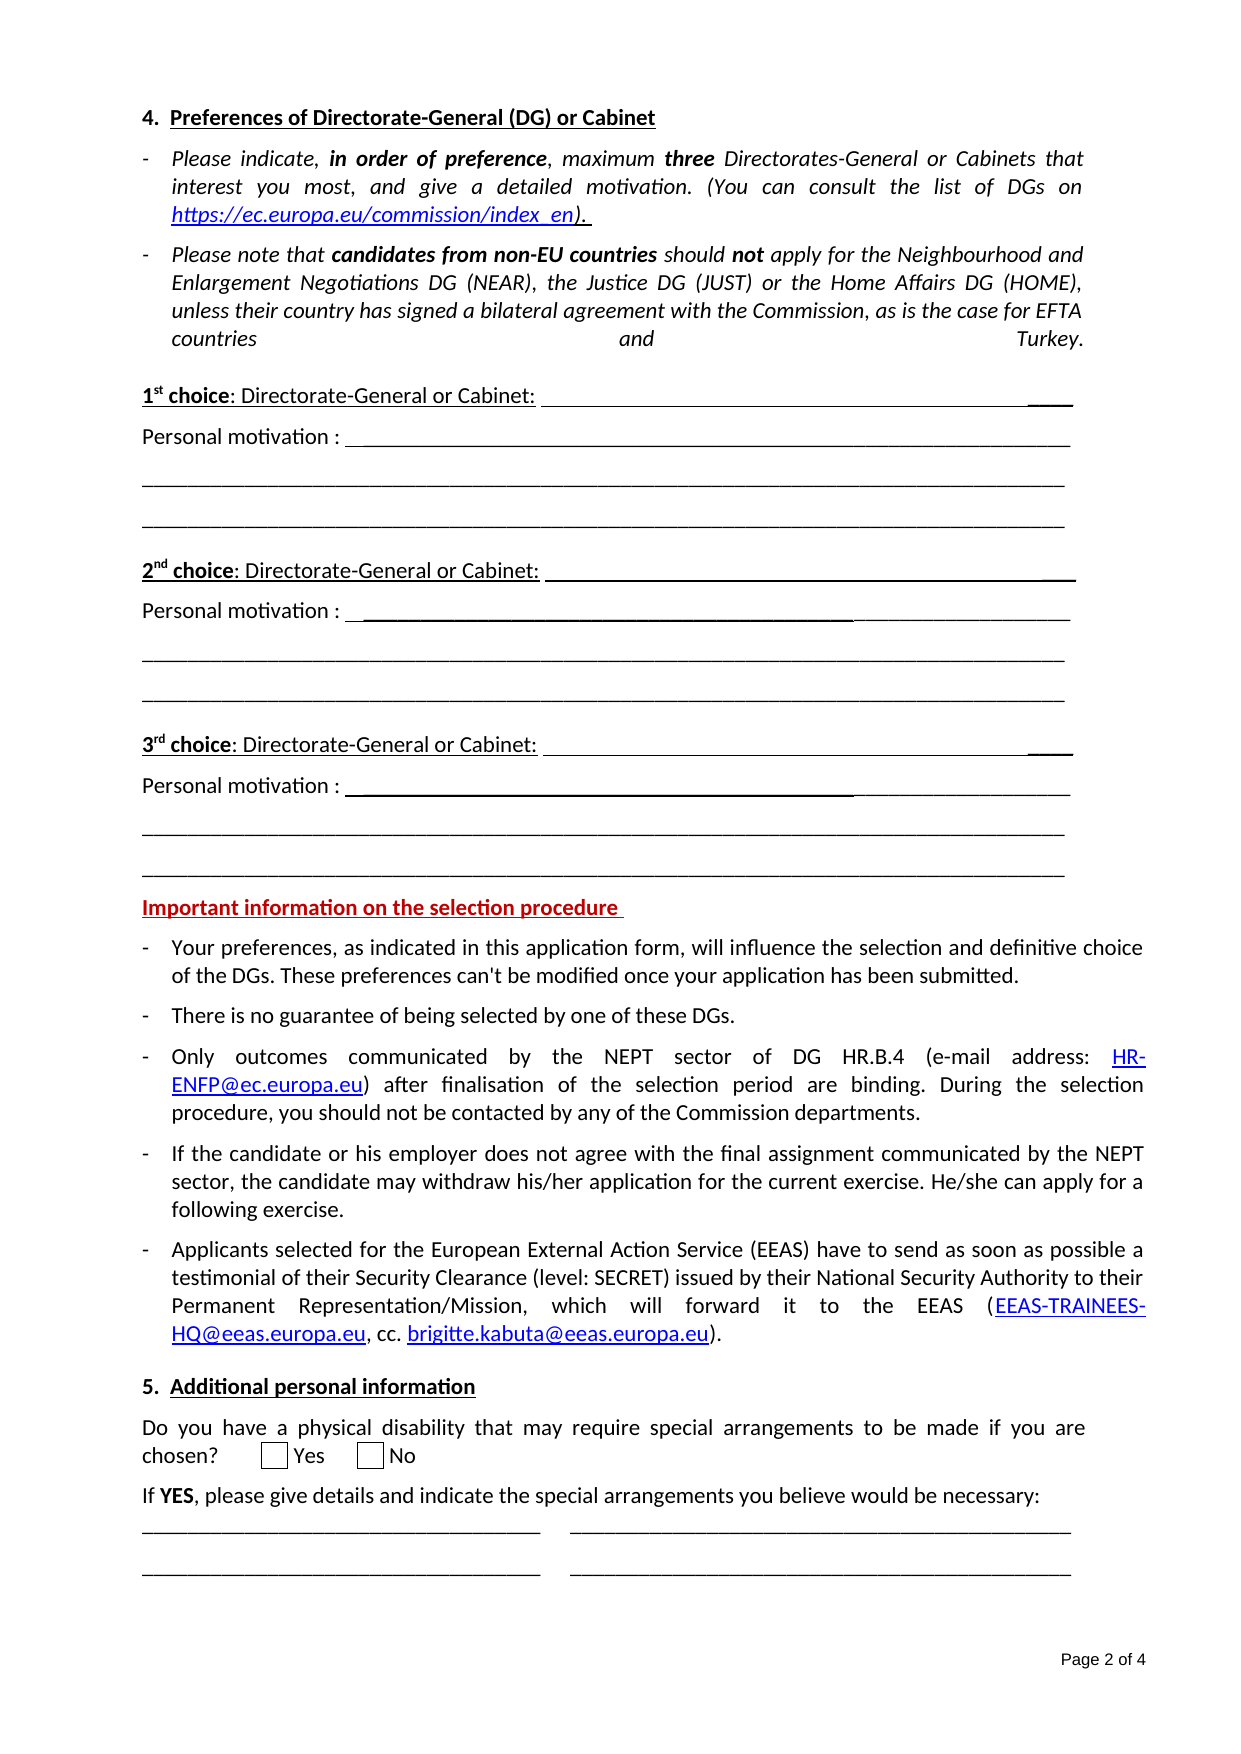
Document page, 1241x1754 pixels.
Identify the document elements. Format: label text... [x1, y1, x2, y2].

text 5. Additional personal information [142, 1372, 1087, 1400]
text 3rd choice: Directorate-General or Cabinet: ____ [142, 731, 1087, 758]
text Do you have a physical disability that may require special arrangements to be made if you are chosen? Yes No [142, 1413, 1087, 1469]
text - There is no guarantee of being selected by one of these DGs. [142, 1002, 1146, 1030]
text - Please note that candidates from non-EU countries should not apply for the Neighbourhood and Enlargement Negotiations DG (NEAR), the Justice DG (JUST) or the Home Affairs DG (HOME), unless their country has signed a bilateral agreement with the Commission, as is the case for EFTA countries and Turkey. [142, 241, 1087, 381]
text _________________________________________________________________________________ [142, 812, 1087, 839]
text ___________________________________ ____________________________________________ [142, 1551, 1087, 1579]
text _________________________________________________________________________________ [142, 503, 1087, 531]
text Important information on the selection procedure [142, 893, 1116, 921]
text - Only outcomes communicated by the NEPT sector of DG HR.B.4 (e-mail address: HR-ENFP@ec.europa.eu) after finalisation of the selection period are binding. During the selection procedure, you should not be contacted by any of the Commission departments. [142, 1042, 1146, 1126]
text - Please indicate, in order of preference, maximum three Directorates-General or Cabinets that interest you most, and give a detailed motivation. (You can consult the list of DGs on https://ec.europa.eu/commission/index_en). [142, 144, 1087, 228]
text Personal motivation : ______________________________________________________________ [142, 596, 1087, 624]
text ___________________________________ ____________________________________________ [142, 1509, 1087, 1537]
text _________________________________________________________________________________ [142, 462, 1087, 490]
text 4. Preferences of Directorate-General (DG) or Cabinet [142, 103, 1087, 131]
text _________________________________________________________________________________ [142, 852, 1087, 880]
text _________________________________________________________________________________ [142, 637, 1087, 665]
text 1st choice: Directorate-General or Cabinet: ____ [142, 381, 1087, 409]
text - If the candidate or his employer does not agree with the final assignment communicated by the NEPT sector, the candidate may withdraw his/her application for the current exercise. He/she can apply for a following exercise. [142, 1139, 1146, 1223]
text Personal motivation : ______________________________________________________________ [142, 422, 1087, 450]
text Personal motivation : ______________________________________________________________ [142, 771, 1087, 799]
text _________________________________________________________________________________ [142, 677, 1087, 706]
text If YES, please give details and indicate the special arrangements you believe would be necessary: [142, 1481, 1087, 1509]
text - Applicants selected for the European External Action Service (EEAS) have to send as soon as possible a testimonial of their Security Clearance (level: SECRET) issued by their National Security Authority to their Permanent Representation/Mission, which will forward it to the EEAS (EEAS-TRAINEES-HQ@eeas.europa.eu, cc. brigitte.kabuta@eeas.europa.eu). [142, 1235, 1146, 1347]
text 2nd choice: Directorate-General or Cabinet: ___ [142, 556, 1087, 584]
text - Your preferences, as indicated in this application form, will influence the selection and definitive choice of the DGs. These preferences can't be modified once your application has been submitted. [142, 933, 1146, 989]
